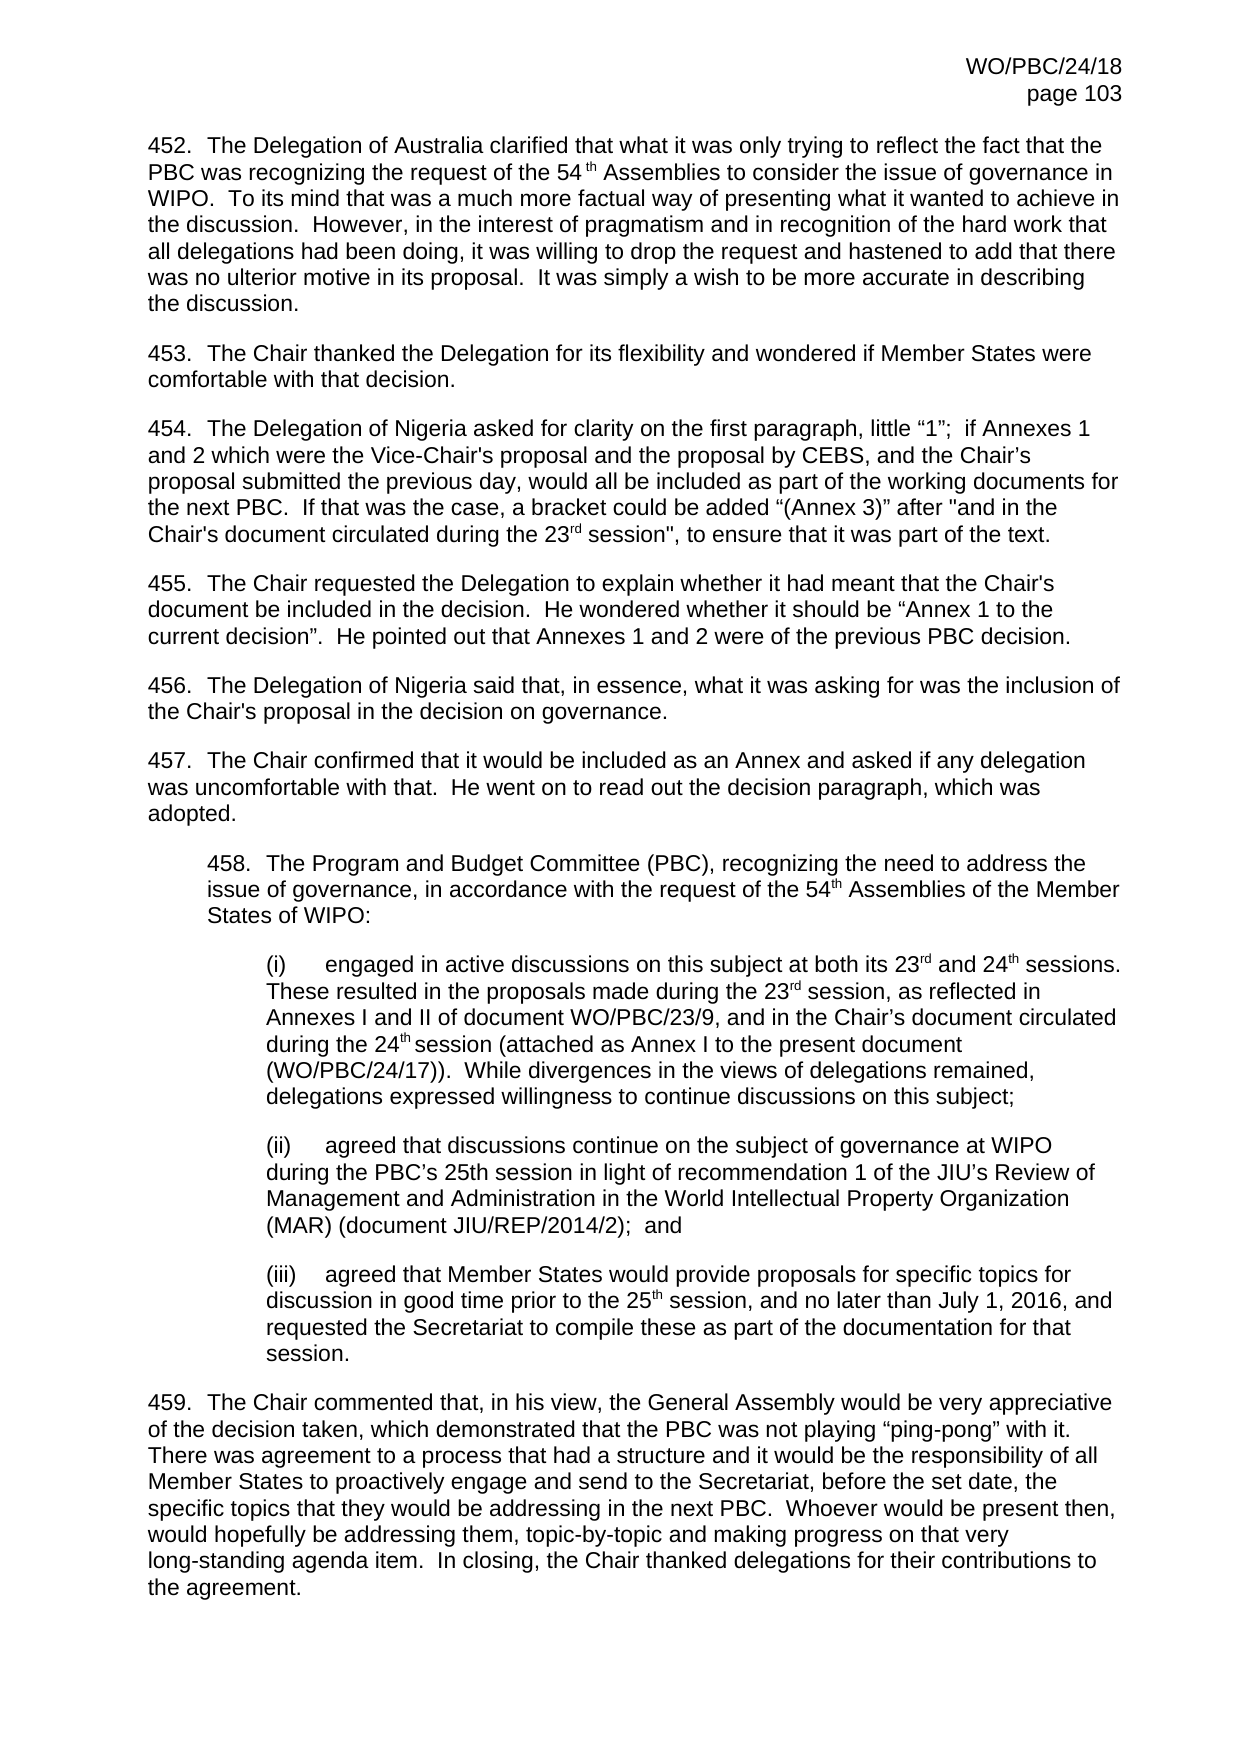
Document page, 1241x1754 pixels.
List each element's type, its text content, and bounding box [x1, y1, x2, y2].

text The Delegation of Nigeria asked for clarity on the first paragraph, little “1”; if Annexes 1 and 2 which were the Vice-Chair's proposal and the proposal by CEBS, and the Chair’s proposal submitted the previous day, would all be included as part of the working documents for the next PBC. If that was the case, a bracket could be added “(Annex 3)” after "and in the Chair's document circulated during the 23rd session", to ensure that it was part of the text. [148, 415, 1122, 547]
list (iii) agreed that Member States would provide proposals for specific topics for discussion in good time prior to the 25th session, and no later than July 1, 2016, and requested the Secretariat to compile these as part of the documentation for that session. [266, 1261, 1122, 1366]
list (i) engaged in active discussions on this subject at both its 23rd and 24th sessions. These resulted in the proposals made during the 23rd session, as reflected in Annexes I and II of document WO/PBC/23/9, and in the Chair’s document circulated during the 24th session (attached as Annex I to the present document (WO/PBC/24/17)). While divergences in the views of delegations remained, delegations expressed willingness to continue discussions on this subject; [266, 951, 1122, 1109]
text The Chair thanked the Delegation for its flexibility and wondered if Member States were comfortable with that decision. [148, 339, 1122, 392]
text The Chair confirmed that it would be included as an Annex and asked if any delegation was uncomfortable with that. He went on to read out the decision paragraph, which was adopted. [148, 747, 1122, 827]
text The Chair requested the Delegation to explain whether it had meant that the Chair's document be included in the decision. He wondered whether it should be “Annex 1 to the current decision”. He pointed out that Annexes 1 and 2 were of the previous PBC decision. [148, 570, 1122, 649]
text The Delegation of Australia clarified that what it was only trying to reflect the fact that the PBC was recognizing the request of the 54 th Assemblies to consider the issue of governance in WIPO. To its mind that was a much more factual way of presenting what it wanted to achieve in the discussion. However, in the interest of pragmatism and in recognition of the hard work that all delegations had been doing, it was willing to drop the request and hastened to add that there was no ulterior motive in its proposal. It was simply a wish to be more accurate in describing the discussion. [148, 132, 1122, 317]
text The Program and Budget Committee (PBC), recognizing the need to address the issue of governance, in accordance with the request of the 54th Assemblies of the Member States of WIPO: [207, 849, 1122, 928]
text The Delegation of Nigeria said that, in essence, what it was asking for was the inclusion of the Chair's proposal in the decision on governance. [148, 672, 1122, 724]
list (ii) agreed that discussions continue on the subject of governance at WIPO during the PBC’s 25th session in light of recommendation 1 of the JIU’s Review of Management and Administration in the World Intellectual Property Organization (MAR) (document JIU/REP/2014/2); and [266, 1132, 1122, 1238]
text The Chair commented that, in his view, the General Assembly would be very appreciative of the decision taken, which demonstrated that the PBC was not playing “ping-pong” with it. There was agreement to a process that had a structure and it would be the responsibility of all Member States to proactively engage and send to the Secretariat, before the set date, the specific topics that they would be addressing in the next PBC. Whoever would be present then, would hopefully be addressing them, topic-by-topic and making progress on that very long-standing agenda item. In closing, the Chair thanked delegations for their contributions to the agreement. [148, 1389, 1122, 1600]
